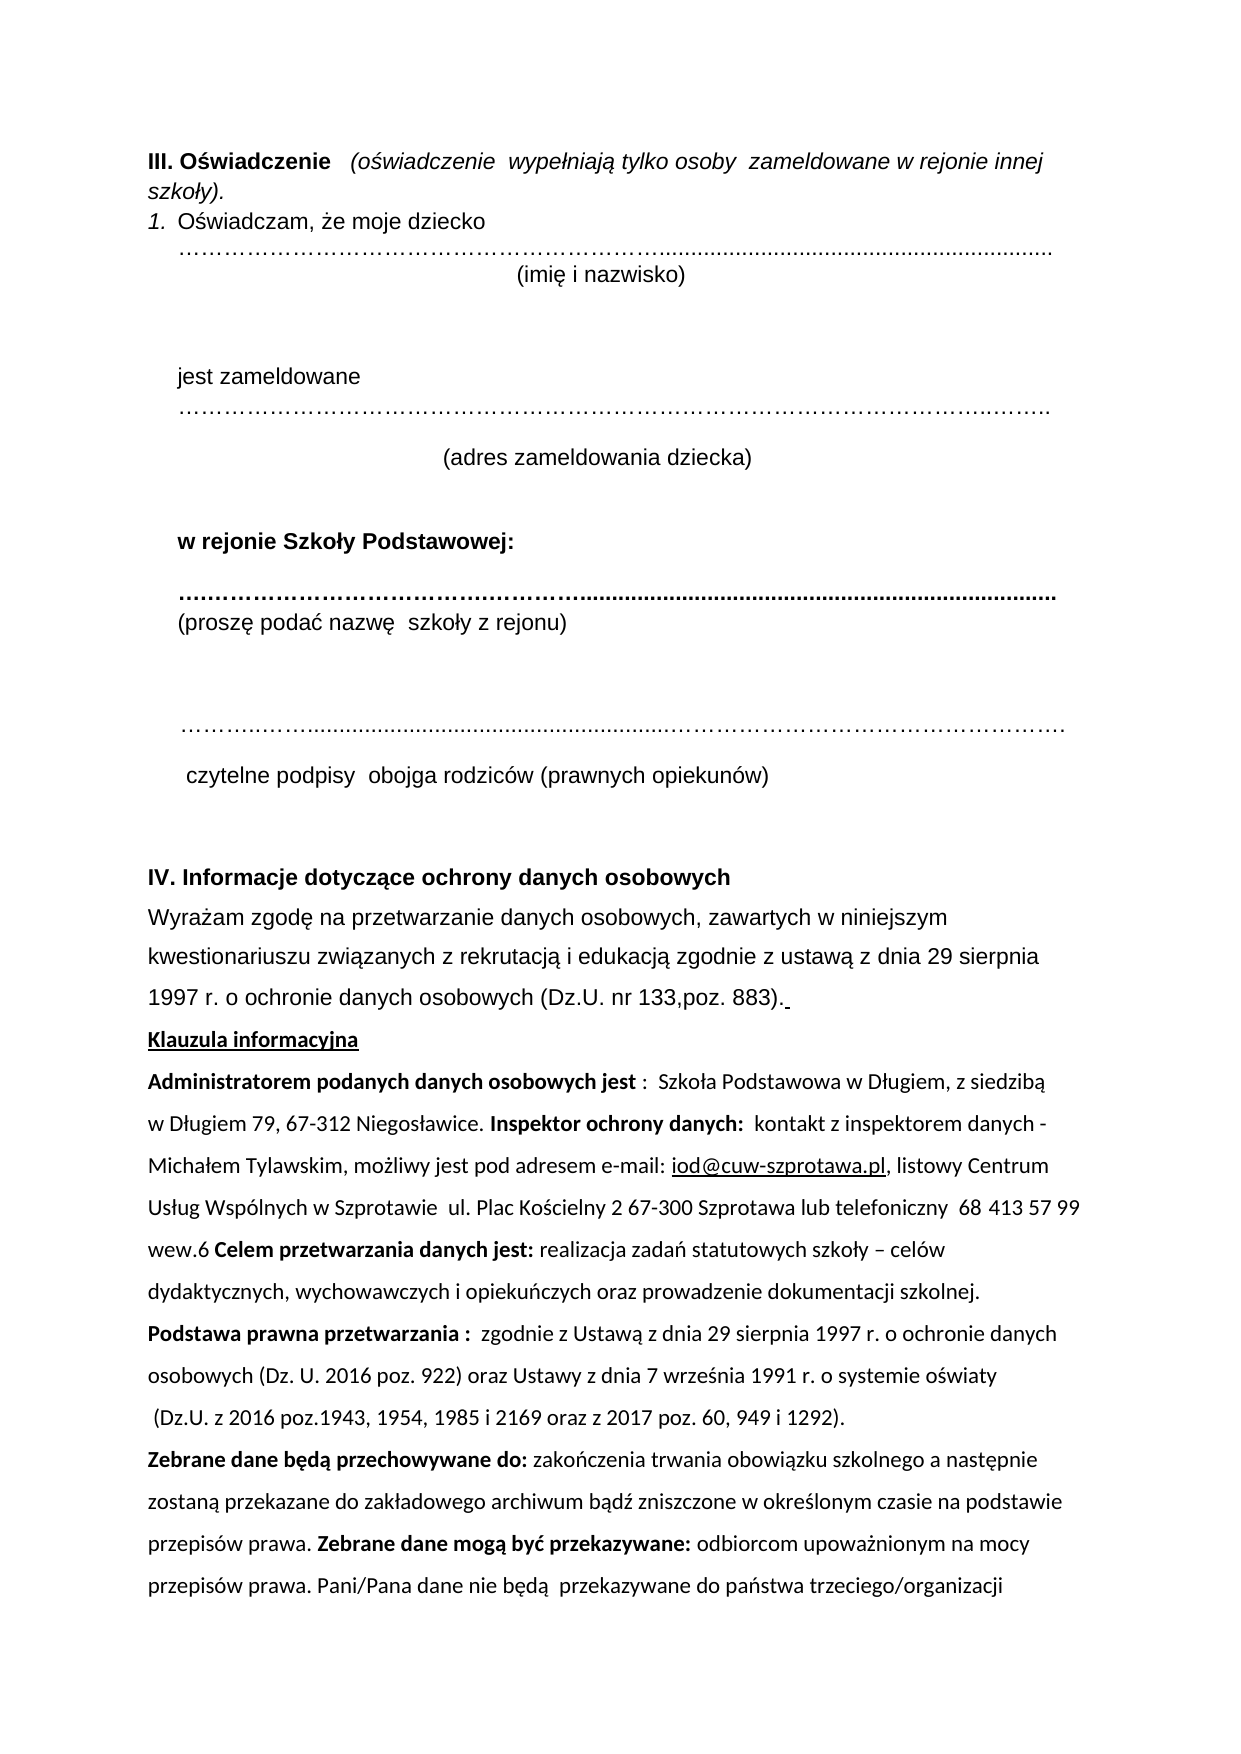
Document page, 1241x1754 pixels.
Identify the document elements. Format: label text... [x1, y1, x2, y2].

text (adres zameldowania dziecka) [369, 444, 1093, 503]
text Wyrażam zgodę na przetwarzanie danych osobowych, zawartych w niniejszym kwestionariuszu związanych z rekrutacją i edukacją zgodnie z ustawą z dnia 29 sierpnia 1997 r. o ochronie danych osobowych (Dz.U. nr 133,poz. 883). [148, 903, 1093, 1011]
text jest zameldowane ……………………………………………………………………………………………..…….. [177, 363, 1093, 419]
subtitle III. Oświadczenie (oświadczenie wypełniają tylko osoby zameldowane w rejonie innej szkoły). [148, 148, 1093, 204]
text IV. Informacje dotyczące ochrony danych osobowych [148, 864, 1093, 890]
text w rejonie Szkoły Podstawowej: [177, 528, 1093, 554]
text ………..…….........................................................……………………………………………. [148, 711, 1093, 737]
list Oświadczam, że moje dziecko ……………………………………………………….............................................................. [148, 208, 1093, 261]
text ….……………………………….…………........................................................................... (proszę podać nazwę szkoły z rejonu) [177, 579, 1093, 635]
text czytelne podpisy obojga rodziców (prawnych opiekunów) [148, 762, 1093, 788]
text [148, 1025, 1093, 1599]
text (imię i nazwisko) [443, 261, 1093, 287]
